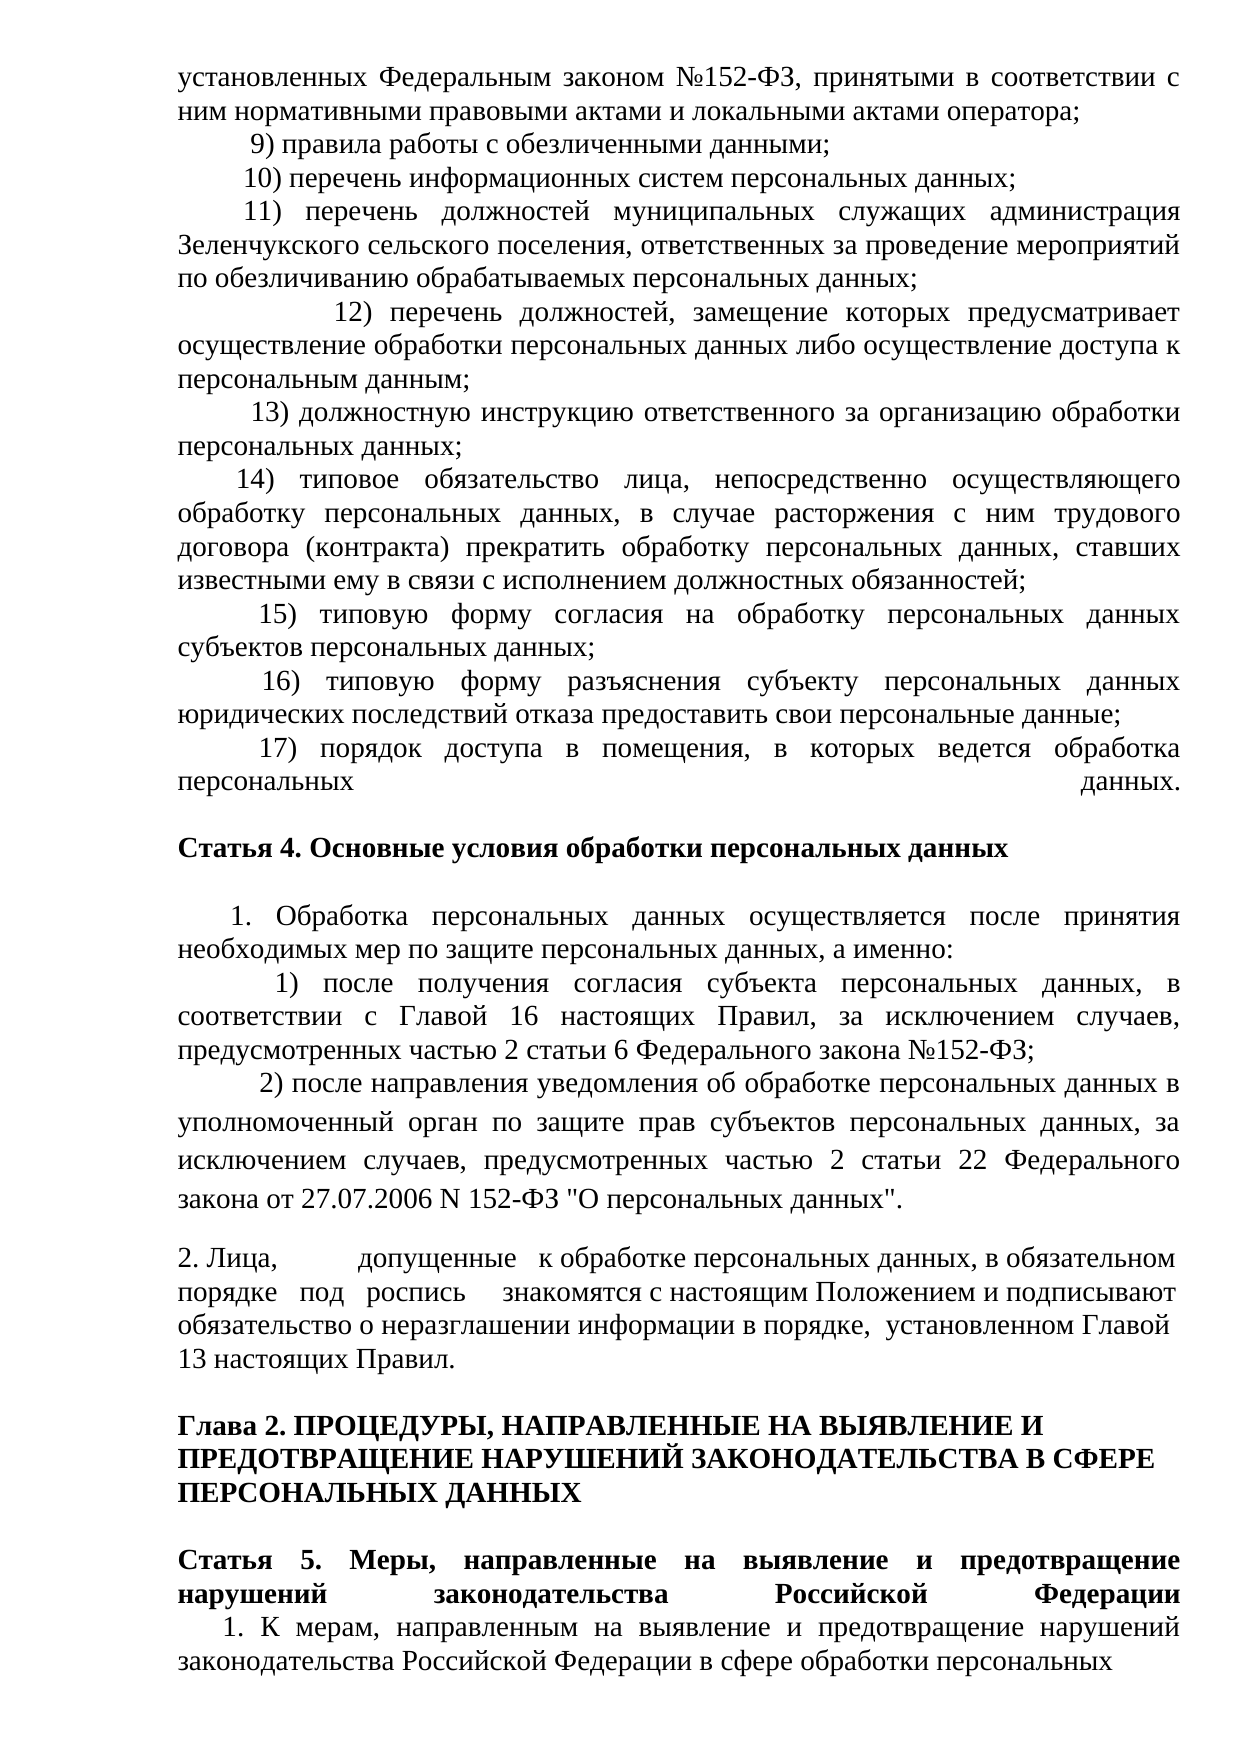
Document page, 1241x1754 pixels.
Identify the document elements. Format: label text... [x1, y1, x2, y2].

text Статья 5. Меры, направленные на выявление и предотвращение нарушений законодательства Российской Федерации 1. К мерам, направленным на выявление и предотвращение нарушений законодательства Российской Федерации в сфере обработки персональных [177, 1509, 1181, 1676]
text 10) перечень информационных систем персональных данных; [177, 160, 1181, 193]
text 13) должностную инструкцию ответственного за организацию обработки персональных данных; [177, 394, 1181, 462]
text 1) после получения согласия субъекта персональных данных, в соответствии с Главой 16 настоящих Правил, за исключением случаев, предусмотренных частью 2 статьи 6 Федерального закона №152-ФЗ; [177, 965, 1181, 1065]
text 17) порядок доступа в помещения, в которых ведется обработка персональных данных. Статья 4. Основные условия обработки персональных данных [177, 730, 1181, 864]
text 15) типовую форму согласия на обработку персональных данных субъектов персональных данных; [177, 596, 1181, 663]
text 2) после направления уведомления об обработке персональных данных в уполномоченный орган по защите прав субъектов персональных данных, за исключением случаев, предусмотренных частью 2 статьи 22 Федерального закона от 27.07.2006 N 152-ФЗ "О персональных данных". [177, 1065, 1181, 1214]
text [177, 59, 1181, 126]
text 1. Обработка персональных данных осуществляется после принятия необходимых мер по защите персональных данных, а именно: [177, 864, 1181, 965]
text 16) типовую форму разъяснения субъекту персональных данных юридических последствий отказа предоставить свои персональные данные; [177, 663, 1181, 730]
text 12) перечень должностей, замещение которых предусматривает осуществление обработки персональных данных либо осуществление доступа к персональным данным; [177, 294, 1181, 394]
text 2. Лица, допущенные к обработке персональных данных, в обязательном порядке под роспись знакомятся с настоящим Положением и подписывают обязательство о неразглашении информации в порядке, установленном Главой 13 настоящих Правил. Глава 2. ПРОЦЕДУРЫ, НАПРАВЛЕННЫЕ НА ВЫЯВЛЕНИЕ И ПРЕДОТВРАЩЕНИЕ НАРУШЕНИЙ ЗАКОНОДАТЕЛЬСТВА В СФЕРЕ ПЕРСОНАЛЬНЫХ ДАННЫХ [177, 1240, 1181, 1509]
text 14) типовое обязательство лица, непосредственно осуществляющего обработку персональных данных, в случае расторжения с ним трудового договора (контракта) прекратить обработку персональных данных, ставших известными ему в связи с исполнением должностных обязанностей; [177, 462, 1181, 596]
text 11) перечень должностей муниципальных служащих администрация Зеленчукского сельского поселения, ответственных за проведение мероприятий по обезличиванию обрабатываемых персональных данных; [177, 193, 1181, 294]
text 9) правила работы с обезличенными данными; [177, 126, 1181, 160]
